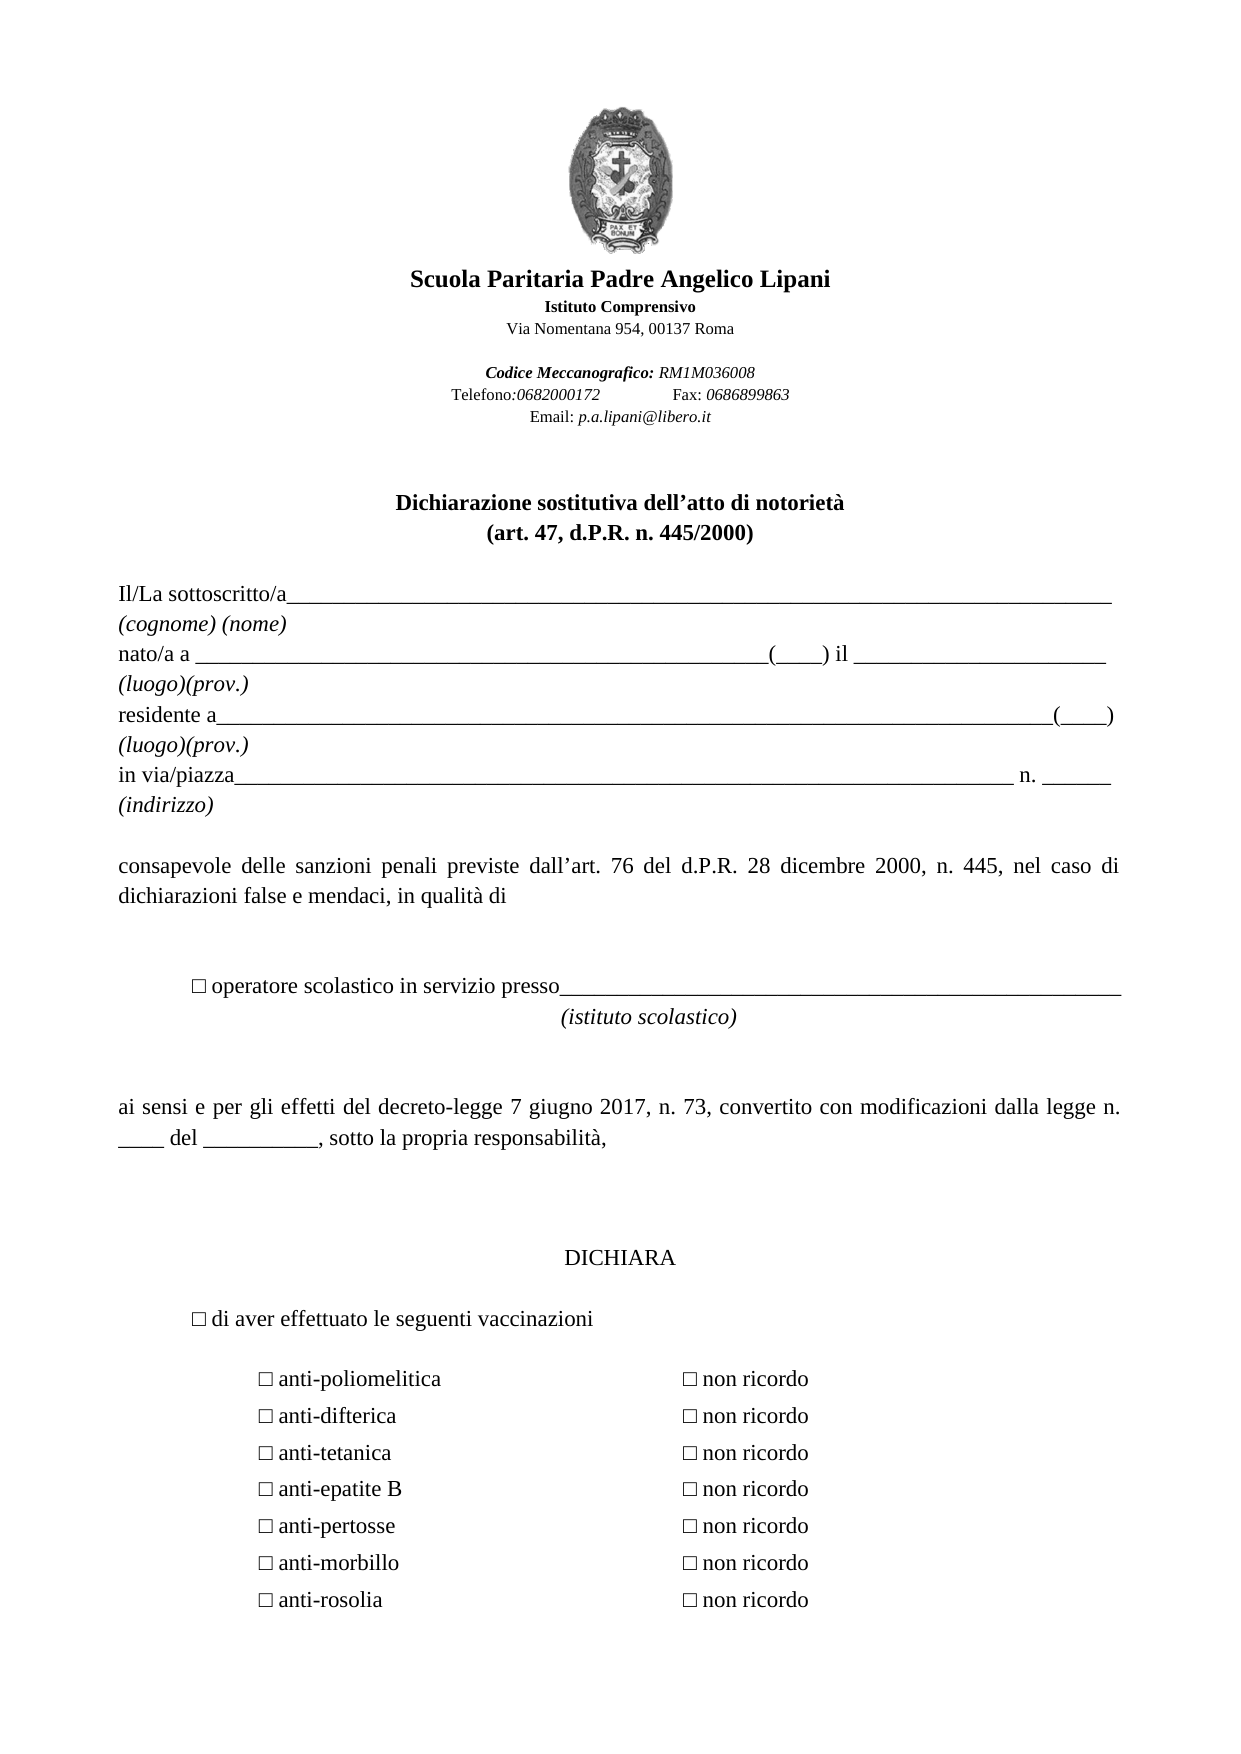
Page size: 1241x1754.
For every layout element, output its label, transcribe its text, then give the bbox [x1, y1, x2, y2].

text (istituto scolastico) [118, 1003, 1122, 1029]
text (cognome) (nome) [118, 610, 1122, 636]
table_cell □ non ricordo [672, 1439, 1181, 1476]
text Istituto Comprensivo [118, 297, 1122, 316]
text □ di aver effettuato le seguenti vaccinazioni [118, 1305, 1122, 1331]
text DICHIARA [118, 1244, 1122, 1271]
text Email: p.a.lipani@libero.it [118, 407, 1122, 426]
table_cell □ anti-tetanica [248, 1439, 672, 1476]
text Dichiarazione sostitutiva dell’atto di notorietà [118, 489, 1122, 516]
text residente a_________________________________________________________________________(____) [118, 701, 1122, 727]
text Telefono:0682000172 Fax: 0686899863 [118, 385, 1122, 404]
table_cell □ non ricordo [672, 1476, 1181, 1512]
table_cell □ non ricordo [672, 1512, 1181, 1549]
table_cell □ non ricordo [672, 1402, 1181, 1439]
table_cell □ anti-difterica [248, 1402, 672, 1439]
text Via Nomentana 954, 00137 Roma [118, 319, 1122, 338]
text in via/piazza____________________________________________________________________ n. ______ [118, 761, 1122, 787]
table_cell □ anti-morbillo [248, 1549, 672, 1586]
text nato/a a __________________________________________________(____) il ______________________ [118, 640, 1122, 667]
text (luogo)(prov.) [118, 670, 1122, 697]
table_cell □ anti-epatite B [248, 1476, 672, 1512]
text (indirizzo) [118, 791, 1122, 818]
table_header □ anti-poliomelitica [248, 1365, 672, 1402]
text (luogo)(prov.) [118, 731, 1122, 757]
table_cell □ non ricordo [672, 1549, 1181, 1586]
table_cell □ non ricordo [672, 1586, 1181, 1623]
table_cell □ anti-pertosse [248, 1512, 672, 1549]
text ai sensi e per gli effetti del decreto-legge 7 giugno 2017, n. 73, convertito con modificazioni dalla legge n. ____ del __________, sotto la propria responsabilità, [118, 1093, 1122, 1150]
table_cell □ anti-rosolia [248, 1586, 672, 1623]
text Codice Meccanografico: RM1M036008 [118, 363, 1122, 382]
text Il/La sottoscritto/a________________________________________________________________________ [118, 580, 1122, 606]
text consapevole delle sanzioni penali previste dall’art. 76 del d.P.R. 28 dicembre 2000, n. 445, nel caso di dichiarazioni false e mendaci, in qualità di [118, 852, 1122, 908]
text Scuola Paritaria Padre Angelico Lipani [118, 264, 1122, 293]
text (art. 47, d.P.R. n. 445/2000) [118, 519, 1122, 546]
table_header □ non ricordo [672, 1365, 1181, 1402]
text □ operatore scolastico in servizio presso_________________________________________________ [118, 972, 1122, 999]
